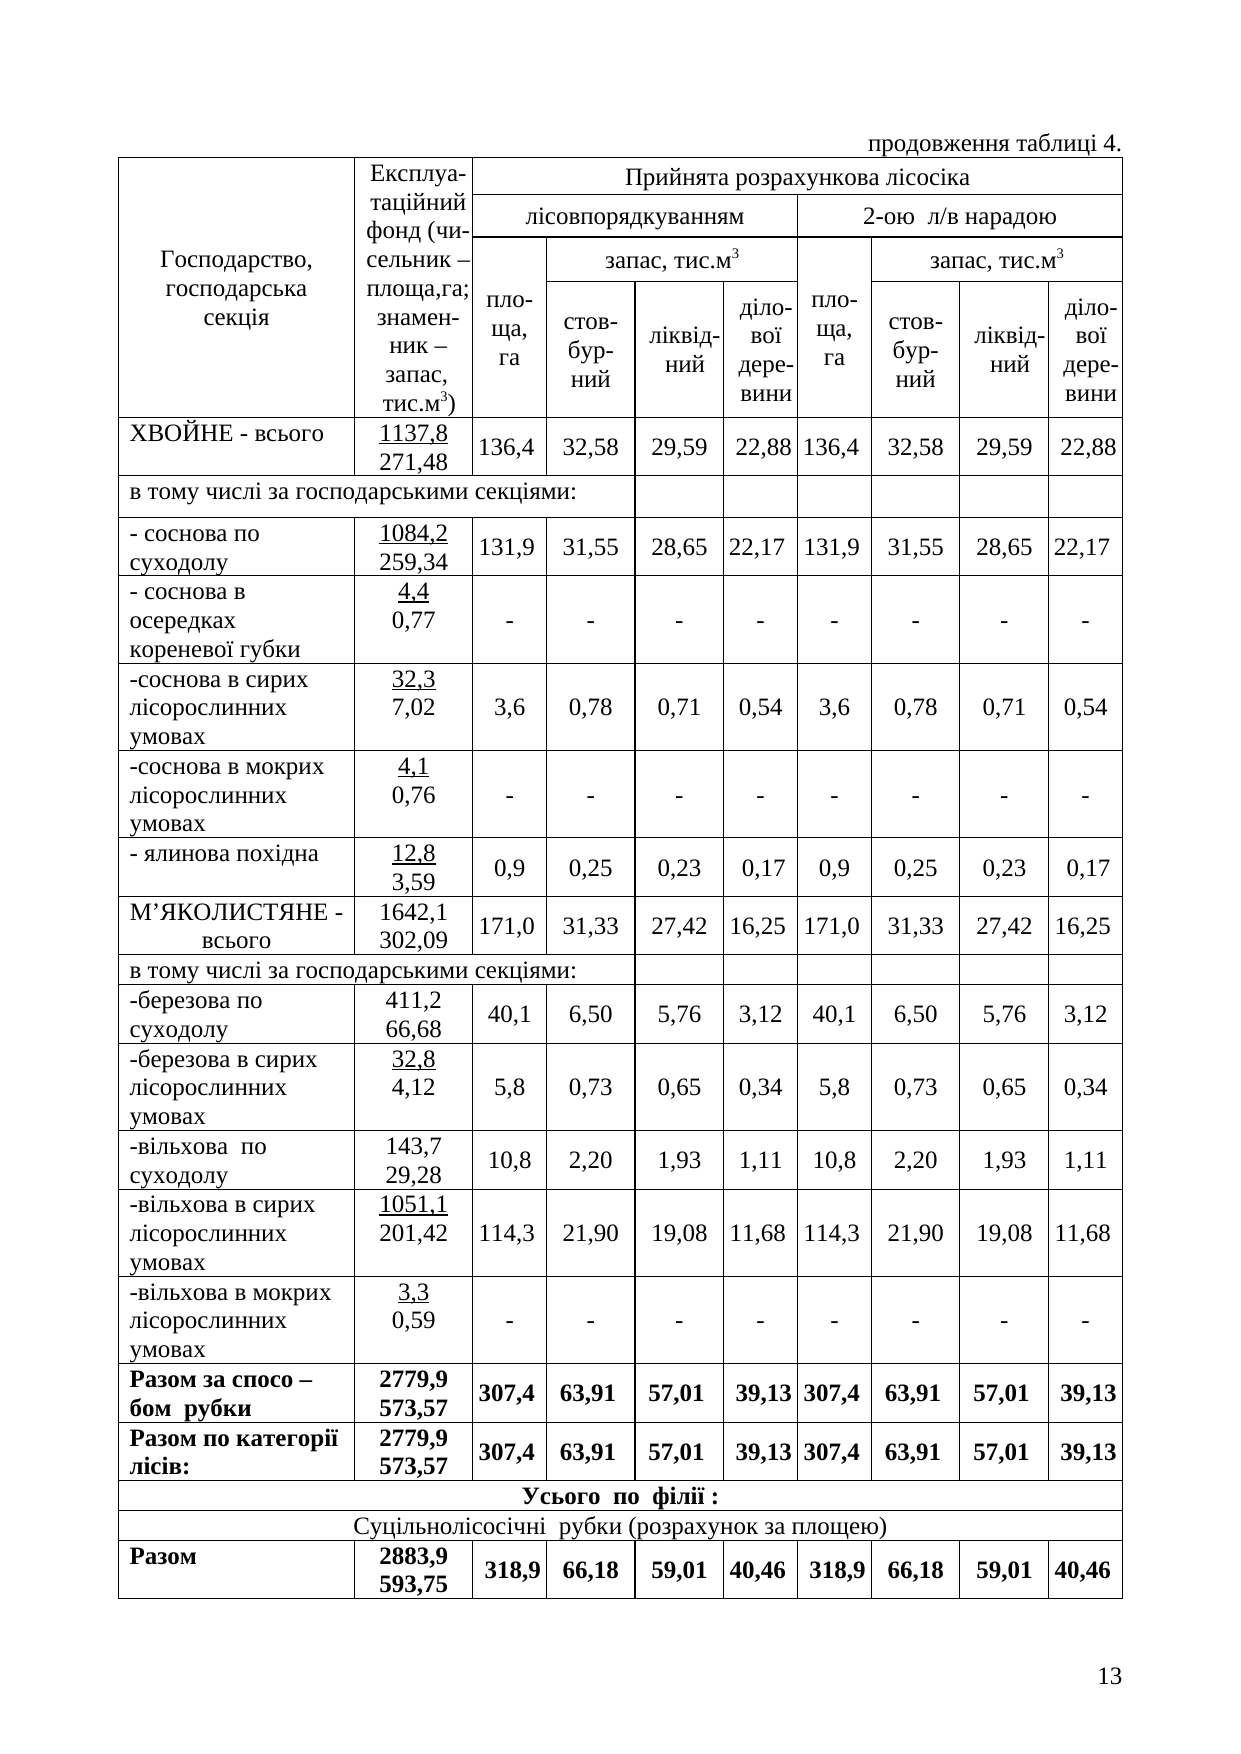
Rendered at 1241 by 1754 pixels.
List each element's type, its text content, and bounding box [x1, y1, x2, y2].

table_cell - [724, 576, 797, 663]
table_cell 40,46 [1049, 1541, 1122, 1598]
table_cell ХВОЙНЕ - всього [119, 418, 354, 475]
table_cell 318,9 [798, 1541, 871, 1598]
table_cell М’ЯКОЛИСТЯНЕ - всього [119, 897, 354, 954]
table_cell запас, тис.м3 [872, 238, 1122, 281]
table_cell лісовпорядкуванням [473, 195, 797, 236]
table_cell 0,71 [636, 664, 723, 750]
table_cell 31,55 [547, 518, 634, 575]
table_cell 0,65 [636, 1044, 723, 1130]
table_cell - [1049, 751, 1122, 837]
table_cell 19,08 [960, 1190, 1048, 1276]
table_cell - [636, 751, 723, 837]
table_cell 0,9 [798, 838, 871, 896]
table_cell [960, 476, 1048, 517]
table_cell 136,4 [473, 418, 546, 475]
table_cell 0,78 [547, 664, 634, 750]
table_cell 0,23 [636, 838, 723, 896]
table_cell 66,18 [547, 1541, 634, 1598]
table_cell 1642,1 302,09 [355, 897, 472, 954]
table_cell 4,4 0,77 [355, 576, 472, 663]
table_header Прийнята розрахункова лісосіка [473, 158, 1122, 194]
table_cell 57,01 [960, 1423, 1048, 1480]
text продовження таблиці 4. [133, 128, 1122, 157]
table_cell 39,13 [724, 1423, 797, 1480]
table_cell 0,9 [473, 838, 546, 896]
table_cell 39,13 [1049, 1423, 1122, 1480]
table_cell 31,33 [872, 897, 959, 954]
table_cell 411,2 66,68 [355, 985, 472, 1043]
table_cell - соснова по суходолу [119, 518, 354, 575]
table_cell - [1049, 576, 1122, 663]
table_cell - [636, 576, 723, 663]
table_cell Разом [119, 1541, 354, 1598]
table_cell 2883,9 593,75 [355, 1541, 472, 1598]
table_cell 32,58 [547, 418, 634, 475]
table_cell 3,12 [1049, 985, 1122, 1043]
table_cell 29,59 [636, 418, 723, 475]
table_cell 3,6 [798, 664, 871, 750]
table_cell 28,65 [636, 518, 723, 575]
table_cell [1049, 476, 1122, 517]
table_cell стов-бур-ний [872, 282, 959, 417]
table_cell 16,25 [1049, 897, 1122, 954]
table_cell 2-ою л/в нарадою [798, 195, 1122, 236]
table_cell 5,8 [473, 1044, 546, 1130]
table_cell 5,76 [636, 985, 723, 1043]
table_cell ліквід-ний [636, 282, 723, 417]
table_cell 59,01 [636, 1541, 723, 1598]
table_cell 114,3 [473, 1190, 546, 1276]
table_cell 0,25 [547, 838, 634, 896]
table_cell 0,34 [1049, 1044, 1122, 1130]
table_cell 57,01 [636, 1364, 723, 1422]
table_cell -соснова в сирих лісорослинних умовах [119, 664, 354, 750]
table_cell - [960, 576, 1048, 663]
table_cell діло-вої дере-вини [1049, 282, 1122, 417]
table_cell 1,93 [960, 1131, 1048, 1188]
table_cell -вільхова в сирих лісорослинних умовах [119, 1190, 354, 1276]
table_cell 6,50 [547, 985, 634, 1043]
table_cell 59,01 [960, 1541, 1048, 1598]
table_cell 22,88 [724, 418, 797, 475]
table_cell -вільхова по суходолу [119, 1131, 354, 1188]
table_cell 5,8 [798, 1044, 871, 1130]
table_cell 3,3 0,59 [355, 1277, 472, 1363]
table_cell 0,78 [872, 664, 959, 750]
table_cell - [473, 751, 546, 837]
table_cell 12,8 3,59 [355, 838, 472, 896]
table_cell 63,91 [872, 1423, 959, 1480]
table_cell 1084,2 259,34 [355, 518, 472, 575]
table_cell 6,50 [872, 985, 959, 1043]
table_cell 32,58 [872, 418, 959, 475]
table_cell -березова в сирих лісорослинних умовах [119, 1044, 354, 1130]
table_cell 307,4 [798, 1364, 871, 1422]
table_cell 29,59 [960, 418, 1048, 475]
table_cell - [547, 576, 634, 663]
table_cell 63,91 [872, 1364, 959, 1422]
table_cell 2,20 [547, 1131, 634, 1188]
table_cell 0,65 [960, 1044, 1048, 1130]
table_cell 39,13 [1049, 1364, 1122, 1422]
table_cell Суцільнолісосічні рубки (розрахунок за площею) [119, 1511, 1122, 1540]
table_cell 2779,9 573,57 [355, 1364, 472, 1422]
table_cell 19,08 [636, 1190, 723, 1276]
table_cell Усього по філії : [119, 1481, 1122, 1510]
table_cell 1137,8 271,48 [355, 418, 472, 475]
table_cell 57,01 [960, 1364, 1048, 1422]
table_cell [872, 476, 959, 517]
table_cell 0,54 [724, 664, 797, 750]
table_cell 131,9 [798, 518, 871, 575]
table_cell - [473, 1277, 546, 1363]
table_cell Разом по категорії лісів: [119, 1423, 354, 1480]
table_cell 32,8 4,12 [355, 1044, 472, 1130]
table_cell - [960, 1277, 1048, 1363]
table_cell 307,4 [473, 1364, 546, 1422]
table_cell 2779,9 573,57 [355, 1423, 472, 1480]
table_cell [798, 476, 871, 517]
table_cell 11,68 [724, 1190, 797, 1276]
table_cell - [798, 576, 871, 663]
table_cell - [872, 751, 959, 837]
table_cell - [798, 1277, 871, 1363]
table_cell 10,8 [798, 1131, 871, 1188]
table_cell - [1049, 1277, 1122, 1363]
table_cell 32,3 7,02 [355, 664, 472, 750]
table_cell [636, 955, 723, 984]
table_cell 1,11 [724, 1131, 797, 1188]
table_cell 27,42 [960, 897, 1048, 954]
table_cell 136,4 [798, 418, 871, 475]
table_cell 4,1 0,76 [355, 751, 472, 837]
table_cell 57,01 [636, 1423, 723, 1480]
table_cell 318,9 [473, 1541, 546, 1598]
table_cell - ялинова похідна [119, 838, 354, 896]
table_cell -соснова в мокрих лісорослинних умовах [119, 751, 354, 837]
table_cell 40,1 [798, 985, 871, 1043]
table_cell пло-ща, га [473, 238, 546, 417]
table_cell 11,68 [1049, 1190, 1122, 1276]
table_cell 131,9 [473, 518, 546, 575]
table_cell - [872, 1277, 959, 1363]
table_cell - [473, 576, 546, 663]
table_cell - [724, 751, 797, 837]
table_cell 171,0 [473, 897, 546, 954]
table_cell 22,17 [724, 518, 797, 575]
table_cell 31,33 [547, 897, 634, 954]
table_cell 3,12 [724, 985, 797, 1043]
table_cell діло-вої дере-вини [724, 282, 797, 417]
table_cell 22,17 [1049, 518, 1122, 575]
table_cell - соснова в осередках кореневої губки [119, 576, 354, 663]
table_cell 0,25 [872, 838, 959, 896]
table_cell 28,65 [960, 518, 1048, 575]
table_cell 0,34 [724, 1044, 797, 1130]
table_cell - [798, 751, 871, 837]
table_cell 3,6 [473, 664, 546, 750]
table_cell - [547, 751, 634, 837]
table_cell 22,88 [1049, 418, 1122, 475]
table_cell -вільхова в мокрих лісорослинних умовах [119, 1277, 354, 1363]
table_cell [724, 476, 797, 517]
table_cell 1,93 [636, 1131, 723, 1188]
table_cell -березова по суходолу [119, 985, 354, 1043]
table_cell [798, 955, 871, 984]
table_cell 0,17 [1049, 838, 1122, 896]
table_cell [724, 955, 797, 984]
table_cell в тому числі за господарськими секціями: [119, 955, 634, 984]
table_cell пло-ща, га [798, 238, 871, 417]
table_cell 40,46 [724, 1541, 797, 1598]
table_cell - [960, 751, 1048, 837]
table_cell [1049, 955, 1122, 984]
table_cell - [724, 1277, 797, 1363]
table_cell - [872, 576, 959, 663]
table_cell 63,91 [547, 1423, 634, 1480]
table_cell в тому числі за господарськими секціями: [119, 476, 634, 517]
table_cell 143,7 29,28 [355, 1131, 472, 1188]
table_cell 1,11 [1049, 1131, 1122, 1188]
table_cell 307,4 [473, 1423, 546, 1480]
table_cell 40,1 [473, 985, 546, 1043]
table_cell 16,25 [724, 897, 797, 954]
table_cell 171,0 [798, 897, 871, 954]
table_cell 31,55 [872, 518, 959, 575]
table_cell 63,91 [547, 1364, 634, 1422]
table_header Експлуа-таційний фонд (чи-сельник – площа,га; знамен-ник – запас, тис.м3) [355, 158, 472, 417]
table_cell ліквід-ний [960, 282, 1048, 417]
table_cell 307,4 [798, 1423, 871, 1480]
table_cell 0,17 [724, 838, 797, 896]
table_cell [636, 476, 723, 517]
table_header Господарство, господарська секція [119, 158, 354, 417]
table_cell 114,3 [798, 1190, 871, 1276]
table_cell [872, 955, 959, 984]
table_cell 27,42 [636, 897, 723, 954]
table_cell стов-бур-ний [547, 282, 634, 417]
table_cell Разом за спосо – бом рубки [119, 1364, 354, 1422]
table_cell 10,8 [473, 1131, 546, 1188]
table_cell запас, тис.м3 [547, 238, 797, 281]
table_cell 2,20 [872, 1131, 959, 1188]
table_cell 1051,1 201,42 [355, 1190, 472, 1276]
table_cell 66,18 [872, 1541, 959, 1598]
table_cell 0,73 [547, 1044, 634, 1130]
table_cell 0,71 [960, 664, 1048, 750]
table_cell 39,13 [724, 1364, 797, 1422]
table_cell 0,73 [872, 1044, 959, 1130]
table_cell 0,23 [960, 838, 1048, 896]
table_cell 5,76 [960, 985, 1048, 1043]
table_cell 21,90 [872, 1190, 959, 1276]
table_cell - [547, 1277, 634, 1363]
table_cell 21,90 [547, 1190, 634, 1276]
table_cell [960, 955, 1048, 984]
table_cell - [636, 1277, 723, 1363]
table_cell 0,54 [1049, 664, 1122, 750]
